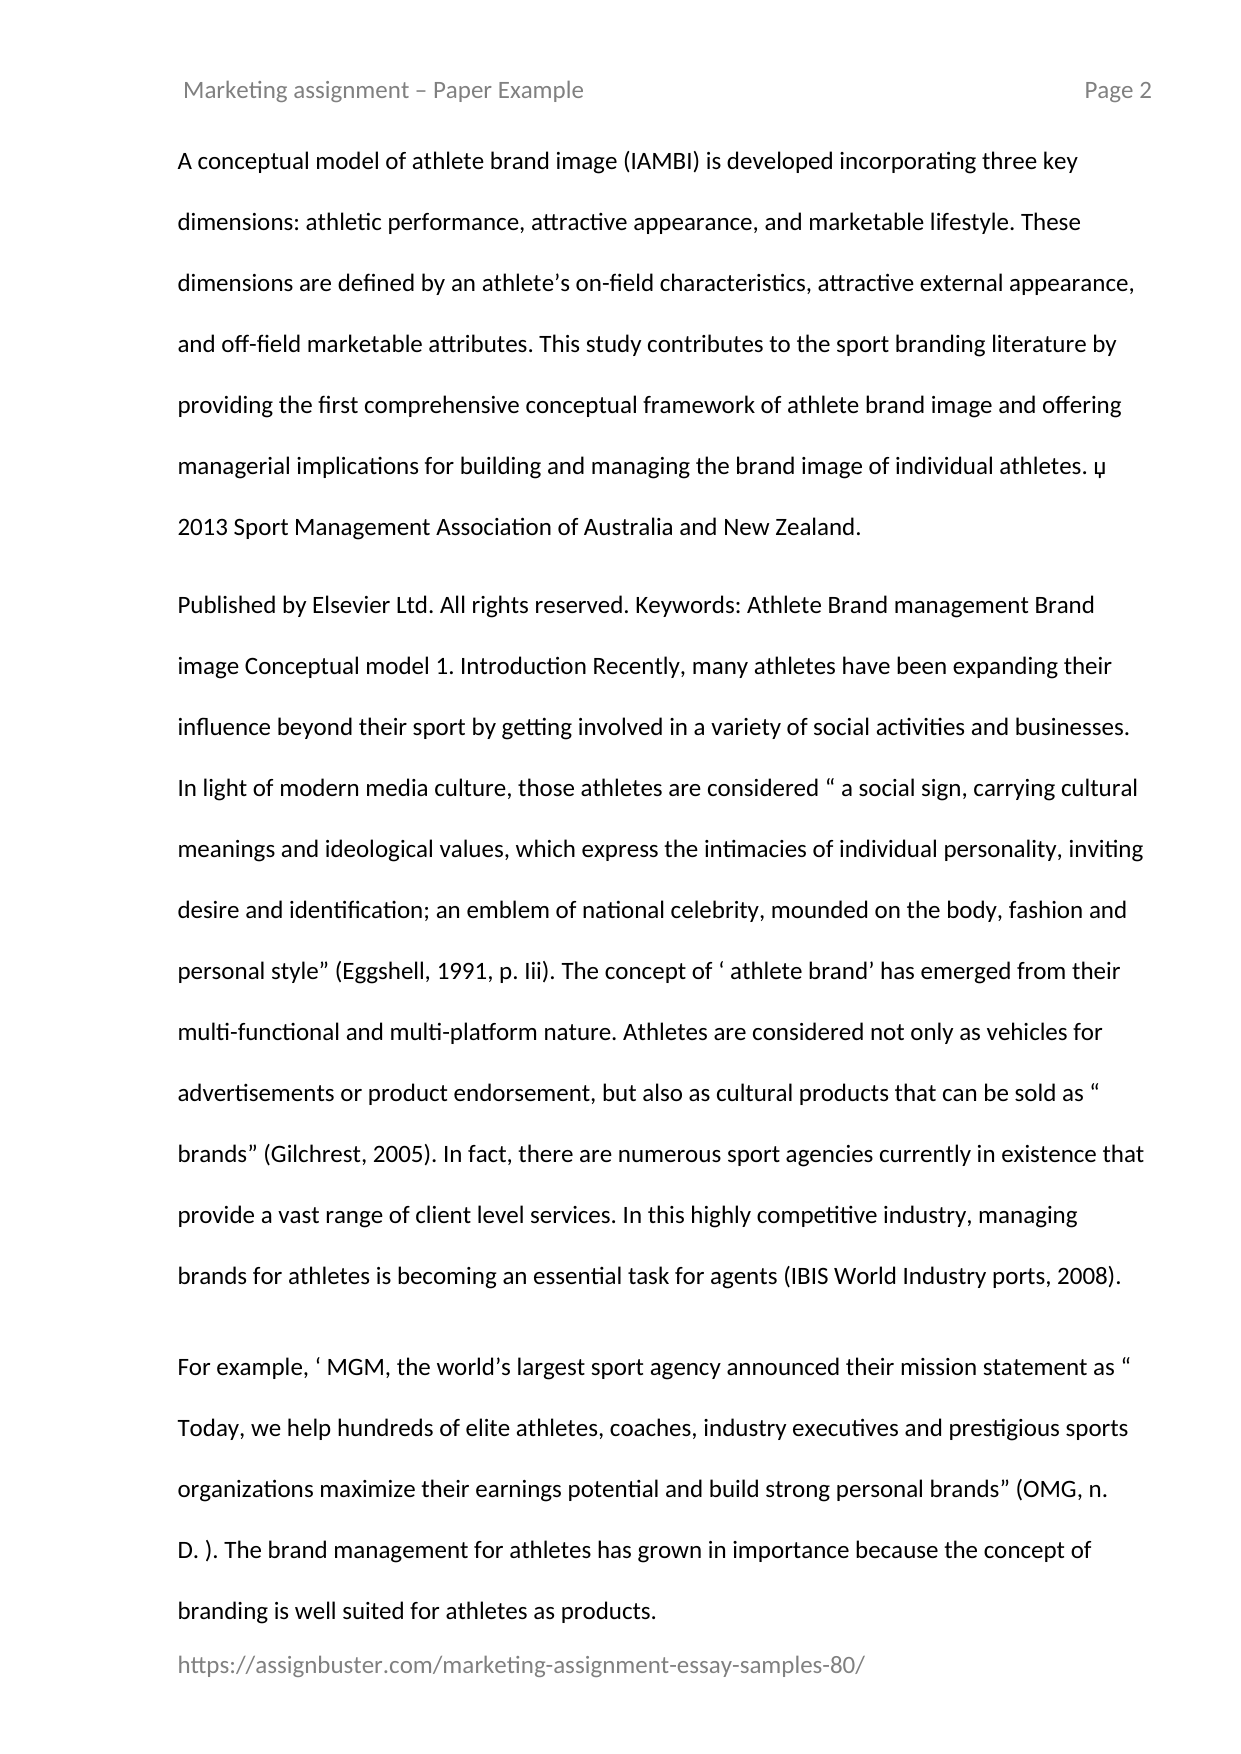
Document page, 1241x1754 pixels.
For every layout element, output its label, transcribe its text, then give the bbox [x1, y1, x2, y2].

text Published by Elsevier Ltd. All rights reserved. Keywords: Athlete Brand management Brand image Conceptual model 1. Introduction Recently, many athletes have been expanding their influence beyond their sport by getting involved in a variety of social activities and businesses. In light of modern media culture, those athletes are considered “ a social sign, carrying cultural meanings and ideological values, which express the intimacies of individual personality, inviting desire and identification; an emblem of national celebrity, mounded on the body, fashion and personal style” (Eggshell, 1991, p. Iii). The concept of ‘ athlete brand’ has emerged from their multi-functional and multi-platform nature. Athletes are considered not only as vehicles for advertisements or product endorsement, but also as cultural products that can be sold as “ brands” (Gilchrest, 2005). In fact, there are numerous sport agencies currently in existence that provide a vast range of client level services. In this highly competitive industry, managing brands for athletes is becoming an essential task for agents (IBIS World Industry ports, 2008). [177, 589, 1152, 1291]
text For example, ‘ MGM, the world’s largest sport agency announced their mission statement as “ Today, we help hundreds of elite athletes, coaches, industry executives and prestigious sports organizations maximize their earnings potential and build strong personal brands” (OMG, n. D. ). The brand management for athletes has grown in importance because the concept of branding is well suited for athletes as products. [177, 1351, 1152, 1626]
text A conceptual model of athlete brand image (IAMBI) is developed incorporating three key dimensions: athletic performance, attractive appearance, and marketable lifestyle. These dimensions are defined by an athlete’s on-field characteristics, attractive external appearance, and off-field marketable attributes. This study contributes to the sport branding literature by providing the first comprehensive conceptual framework of athlete brand image and offering managerial implications for building and managing the brand image of individual athletes. џ 2013 Sport Management Association of Australia and New Zealand. [177, 145, 1152, 542]
